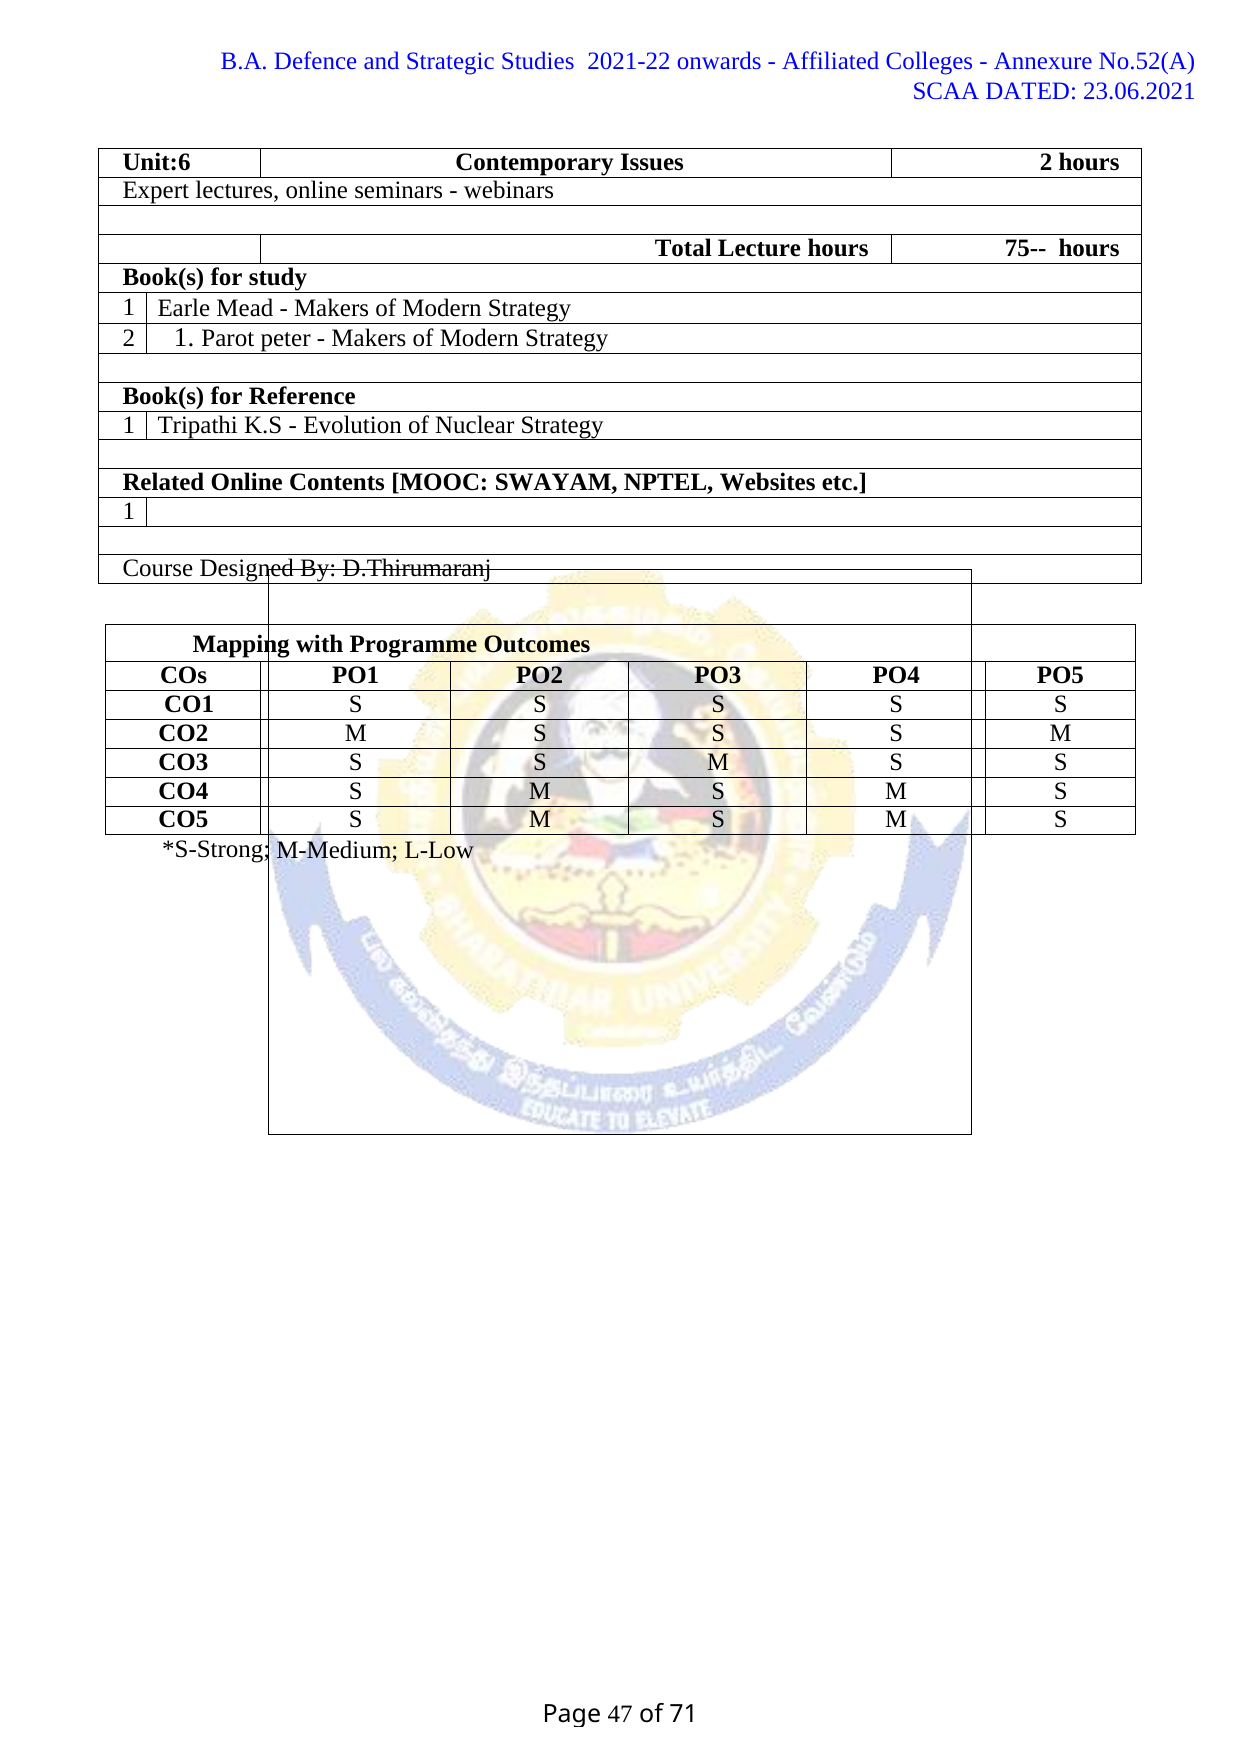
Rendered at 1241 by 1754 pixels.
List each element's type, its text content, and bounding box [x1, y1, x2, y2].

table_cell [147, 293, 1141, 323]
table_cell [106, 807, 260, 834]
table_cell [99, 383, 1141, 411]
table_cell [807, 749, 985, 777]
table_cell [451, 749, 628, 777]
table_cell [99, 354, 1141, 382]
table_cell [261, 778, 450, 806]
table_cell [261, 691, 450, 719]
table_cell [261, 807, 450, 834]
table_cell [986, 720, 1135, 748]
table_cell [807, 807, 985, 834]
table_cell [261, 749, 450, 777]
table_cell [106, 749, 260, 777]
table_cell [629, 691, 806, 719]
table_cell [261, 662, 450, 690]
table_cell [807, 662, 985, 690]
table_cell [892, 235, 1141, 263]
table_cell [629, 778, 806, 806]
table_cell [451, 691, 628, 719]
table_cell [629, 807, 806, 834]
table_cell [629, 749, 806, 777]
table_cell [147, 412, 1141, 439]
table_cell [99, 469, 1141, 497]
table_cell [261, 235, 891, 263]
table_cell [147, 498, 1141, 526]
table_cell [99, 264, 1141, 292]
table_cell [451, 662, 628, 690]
text *S-Strong; [162, 835, 1155, 863]
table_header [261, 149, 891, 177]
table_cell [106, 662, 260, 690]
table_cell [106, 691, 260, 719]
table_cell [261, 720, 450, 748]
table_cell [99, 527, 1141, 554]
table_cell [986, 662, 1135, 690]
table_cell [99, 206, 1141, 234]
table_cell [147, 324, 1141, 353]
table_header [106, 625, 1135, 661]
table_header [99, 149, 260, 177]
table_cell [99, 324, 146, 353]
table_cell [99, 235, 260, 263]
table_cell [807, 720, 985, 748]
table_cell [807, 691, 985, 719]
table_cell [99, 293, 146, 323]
picture [269, 584, 971, 624]
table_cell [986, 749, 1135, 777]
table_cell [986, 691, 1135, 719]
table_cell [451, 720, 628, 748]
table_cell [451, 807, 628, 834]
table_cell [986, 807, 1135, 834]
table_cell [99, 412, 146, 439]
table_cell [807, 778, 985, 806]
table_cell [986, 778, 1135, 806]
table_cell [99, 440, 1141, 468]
picture [269, 863, 971, 1134]
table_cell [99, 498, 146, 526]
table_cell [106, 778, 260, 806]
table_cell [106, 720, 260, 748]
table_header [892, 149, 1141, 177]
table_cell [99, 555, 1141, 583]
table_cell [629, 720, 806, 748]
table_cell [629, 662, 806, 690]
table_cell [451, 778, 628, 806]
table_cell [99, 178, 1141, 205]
